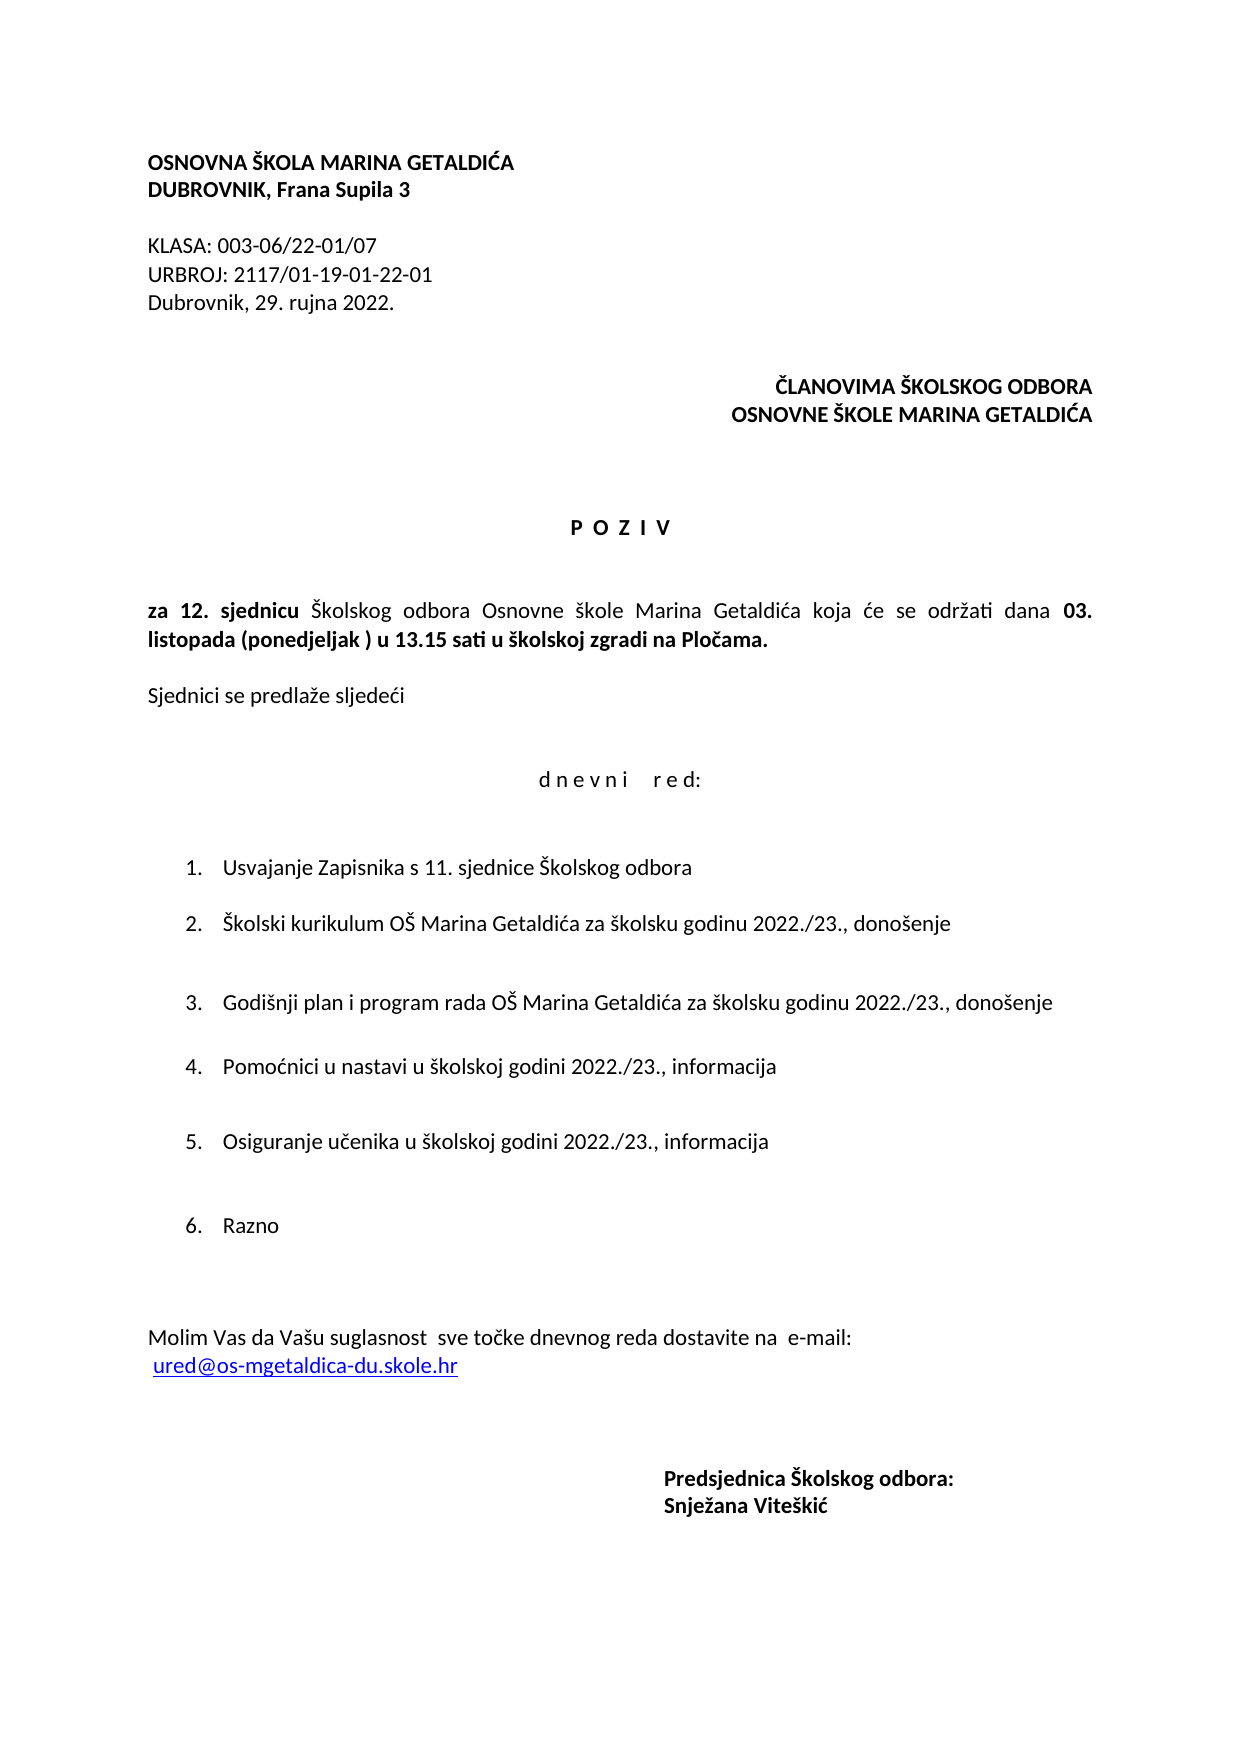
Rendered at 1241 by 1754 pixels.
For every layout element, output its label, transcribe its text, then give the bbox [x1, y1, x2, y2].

list Godišnji plan i program rada OŠ Marina Getaldića za školsku godinu 2022./23., donošenje [185, 988, 1093, 1016]
text P O Z I V [148, 513, 1093, 541]
text Molim Vas da Vašu suglasnost sve točke dnevnog reda dostavite na e-mail: [148, 1323, 1093, 1352]
text Predsjednica Školskog odbora: [148, 1464, 1093, 1492]
text za 12. sjednicu Školskog odbora Osnovne škole Marina Getaldića koja će se održati dana 03. listopada (ponedjeljak ) u 13.15 sati u školskoj zgradi na Pločama. [148, 597, 1093, 653]
list Usvajanje Zapisnika s 11. sjednice Školskog odbora [185, 853, 1093, 881]
text URBROJ: 2117/01-19-01-22-01 [148, 260, 1093, 288]
list Osiguranje učenika u školskoj godini 2022./23., informacija [185, 1127, 1093, 1155]
list Školski kurikulum OŠ Marina Getaldića za školsku godinu 2022./23., donošenje [185, 909, 1093, 937]
text Snježana Viteškić [148, 1492, 1093, 1520]
text KLASA: 003-06/22-01/07 [148, 232, 1093, 260]
text d n e v n i r e d: [148, 765, 1093, 793]
text OSNOVNE ŠKOLE MARINA GETALDIĆA [148, 400, 1093, 428]
text ured@os-mgetaldica-du.skole.hr [148, 1352, 1093, 1379]
text Dubrovnik, 29. rujna 2022. [148, 288, 1093, 316]
list Razno [185, 1211, 1093, 1239]
text Sjednici se predlaže sljedeći [148, 681, 1093, 709]
text ČLANOVIMA ŠKOLSKOG ODBORA [148, 372, 1093, 400]
text OSNOVNA ŠKOLA MARINA GETALDIĆA [148, 148, 1093, 176]
list Pomoćnici u nastavi u školskoj godini 2022./23., informacija [185, 1052, 1093, 1081]
text DUBROVNIK, Frana Supila 3 [148, 176, 1093, 204]
